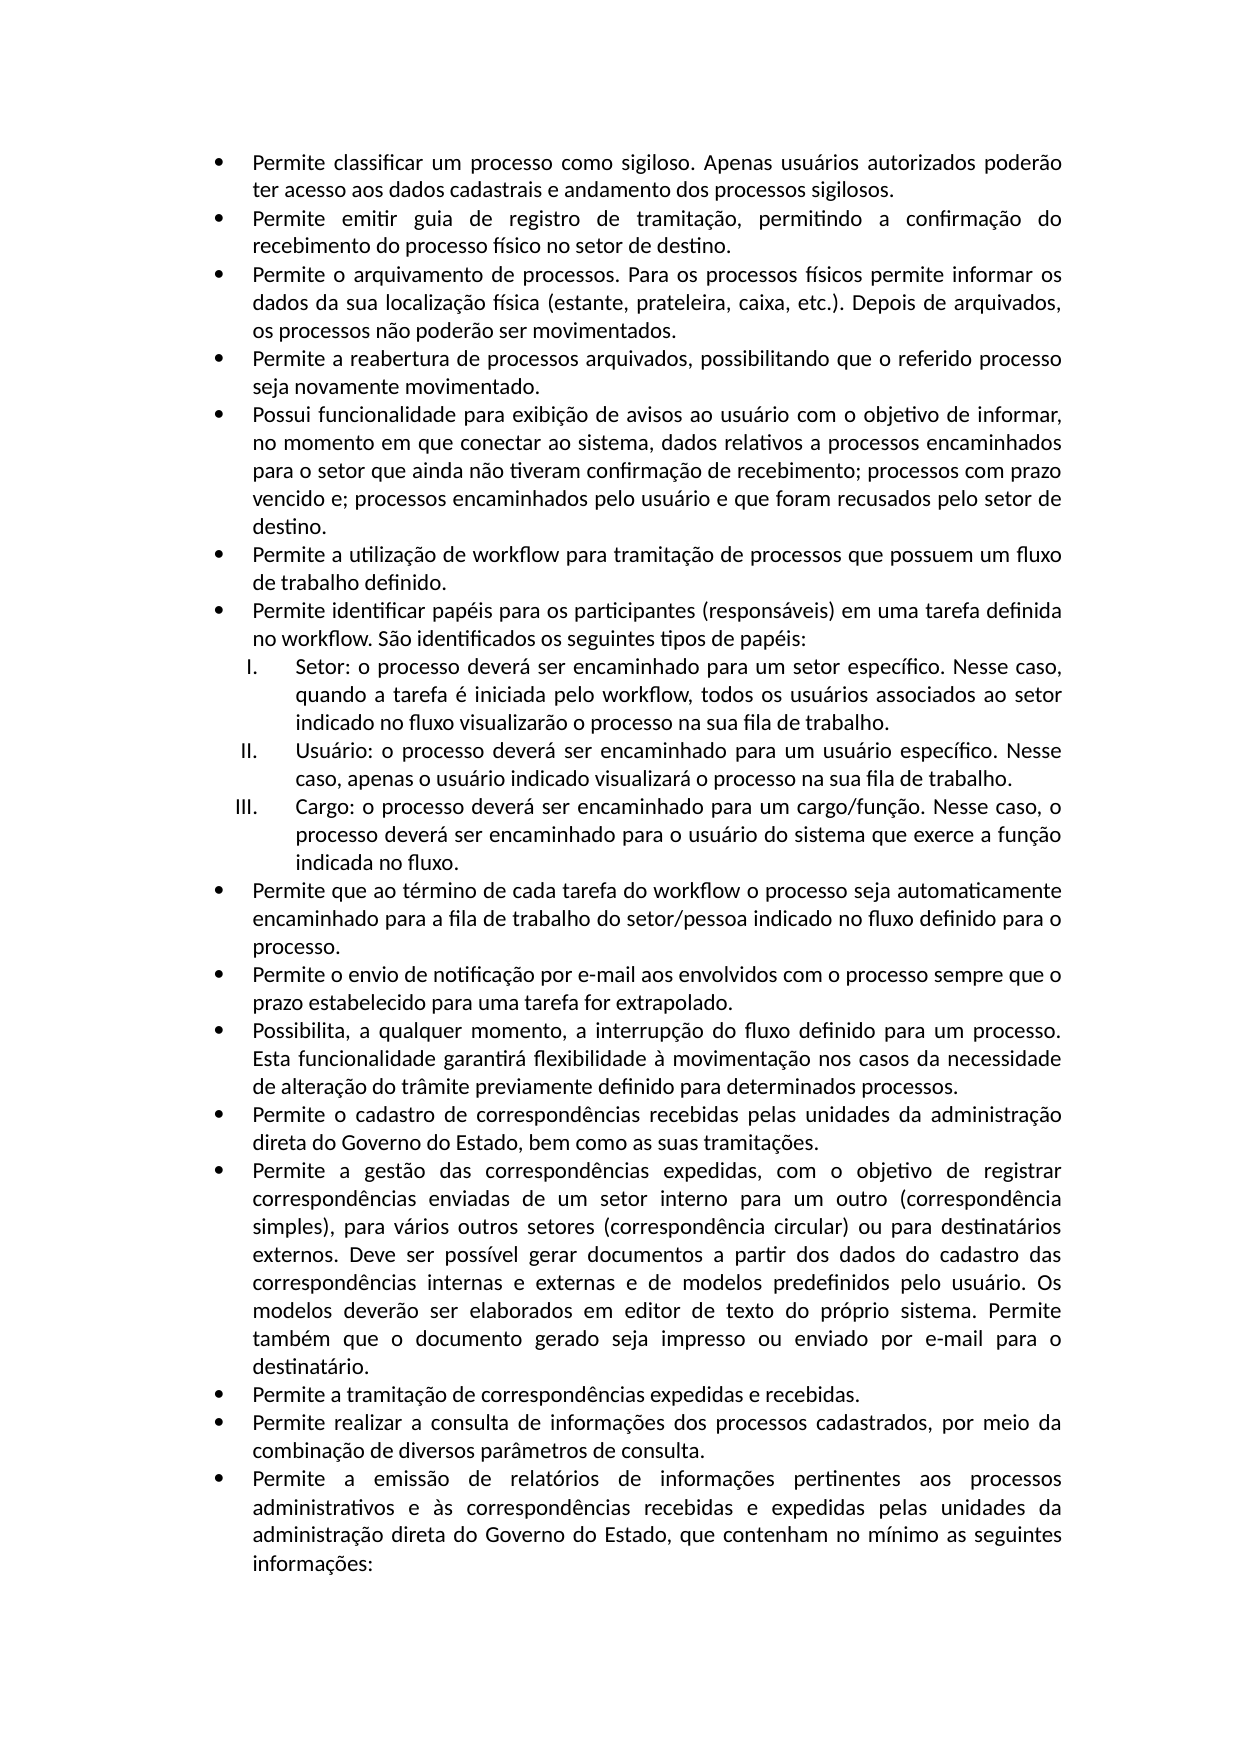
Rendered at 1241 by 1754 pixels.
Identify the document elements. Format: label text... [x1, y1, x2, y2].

list Permite realizar a consulta de informações dos processos cadastrados, por meio da combinação de diversos parâmetros de consulta. [215, 1408, 1063, 1464]
list Possui funcionalidade para exibição de avisos ao usuário com o objetivo de informar, no momento em que conectar ao sistema, dados relativos a processos encaminhados para o setor que ainda não tiveram confirmação de recebimento; processos com prazo vencido e; processos encaminhados pelo usuário e que foram recusados pelo setor de destino. [215, 400, 1063, 540]
list Permite identificar papéis para os participantes (responsáveis) em uma tarefa definida no workflow. São identificados os seguintes tipos de papéis: [215, 596, 1063, 652]
list Permite classificar um processo como sigiloso. Apenas usuários autorizados poderão ter acesso aos dados cadastrais e andamento dos processos sigilosos. [215, 148, 1063, 204]
list Permite a gestão das correspondências expedidas, com o objetivo de registrar correspondências enviadas de um setor interno para um outro (correspondência simples), para vários outros setores (correspondência circular) ou para destinatários externos. Deve ser possível gerar documentos a partir dos dados do cadastro das correspondências internas e externas e de modelos predefinidos pelo usuário. Os modelos deverão ser elaborados em editor de texto do próprio sistema. Permite também que o documento gerado seja impresso ou enviado por e-mail para o destinatário. [215, 1156, 1063, 1381]
list Permite a utilização de workflow para tramitação de processos que possuem um fluxo de trabalho definido. [215, 540, 1063, 596]
list Permite a emissão de relatórios de informações pertinentes aos processos administrativos e às correspondências recebidas e expedidas pelas unidades da administração direta do Governo do Estado, que contenham no mínimo as seguintes informações: [215, 1464, 1063, 1577]
list Cargo: o processo deverá ser encaminhado para um cargo/função. Nesse caso, o processo deverá ser encaminhado para o usuário do sistema que exerce a função indicada no fluxo. [258, 792, 1063, 876]
list Permite o arquivamento de processos. Para os processos físicos permite informar os dados da sua localização física (estante, prateleira, caixa, etc.). Depois de arquivados, os processos não poderão ser movimentados. [215, 260, 1063, 344]
list Permite emitir guia de registro de tramitação, permitindo a confirmação do recebimento do processo físico no setor de destino. [215, 204, 1063, 260]
list Permite o cadastro de correspondências recebidas pelas unidades da administração direta do Governo do Estado, bem como as suas tramitações. [215, 1100, 1063, 1156]
list Possibilita, a qualquer momento, a interrupção do fluxo definido para um processo. Esta funcionalidade garantirá flexibilidade à movimentação nos casos da necessidade de alteração do trâmite previamente definido para determinados processos. [215, 1016, 1063, 1100]
list Usuário: o processo deverá ser encaminhado para um usuário específico. Nesse caso, apenas o usuário indicado visualizará o processo na sua fila de trabalho. [258, 736, 1063, 792]
list Permite a tramitação de correspondências expedidas e recebidas. [215, 1381, 1063, 1408]
list Permite o envio de notificação por e-mail aos envolvidos com o processo sempre que o prazo estabelecido para uma tarefa for extrapolado. [215, 960, 1063, 1016]
list Permite que ao término de cada tarefa do workflow o processo seja automaticamente encaminhado para a fila de trabalho do setor/pessoa indicado no fluxo definido para o processo. [215, 876, 1063, 960]
list Setor: o processo deverá ser encaminhado para um setor específico. Nesse caso, quando a tarefa é iniciada pelo workflow, todos os usuários associados ao setor indicado no fluxo visualizarão o processo na sua fila de trabalho. [258, 652, 1063, 736]
list Permite a reabertura de processos arquivados, possibilitando que o referido processo seja novamente movimentado. [215, 344, 1063, 400]
